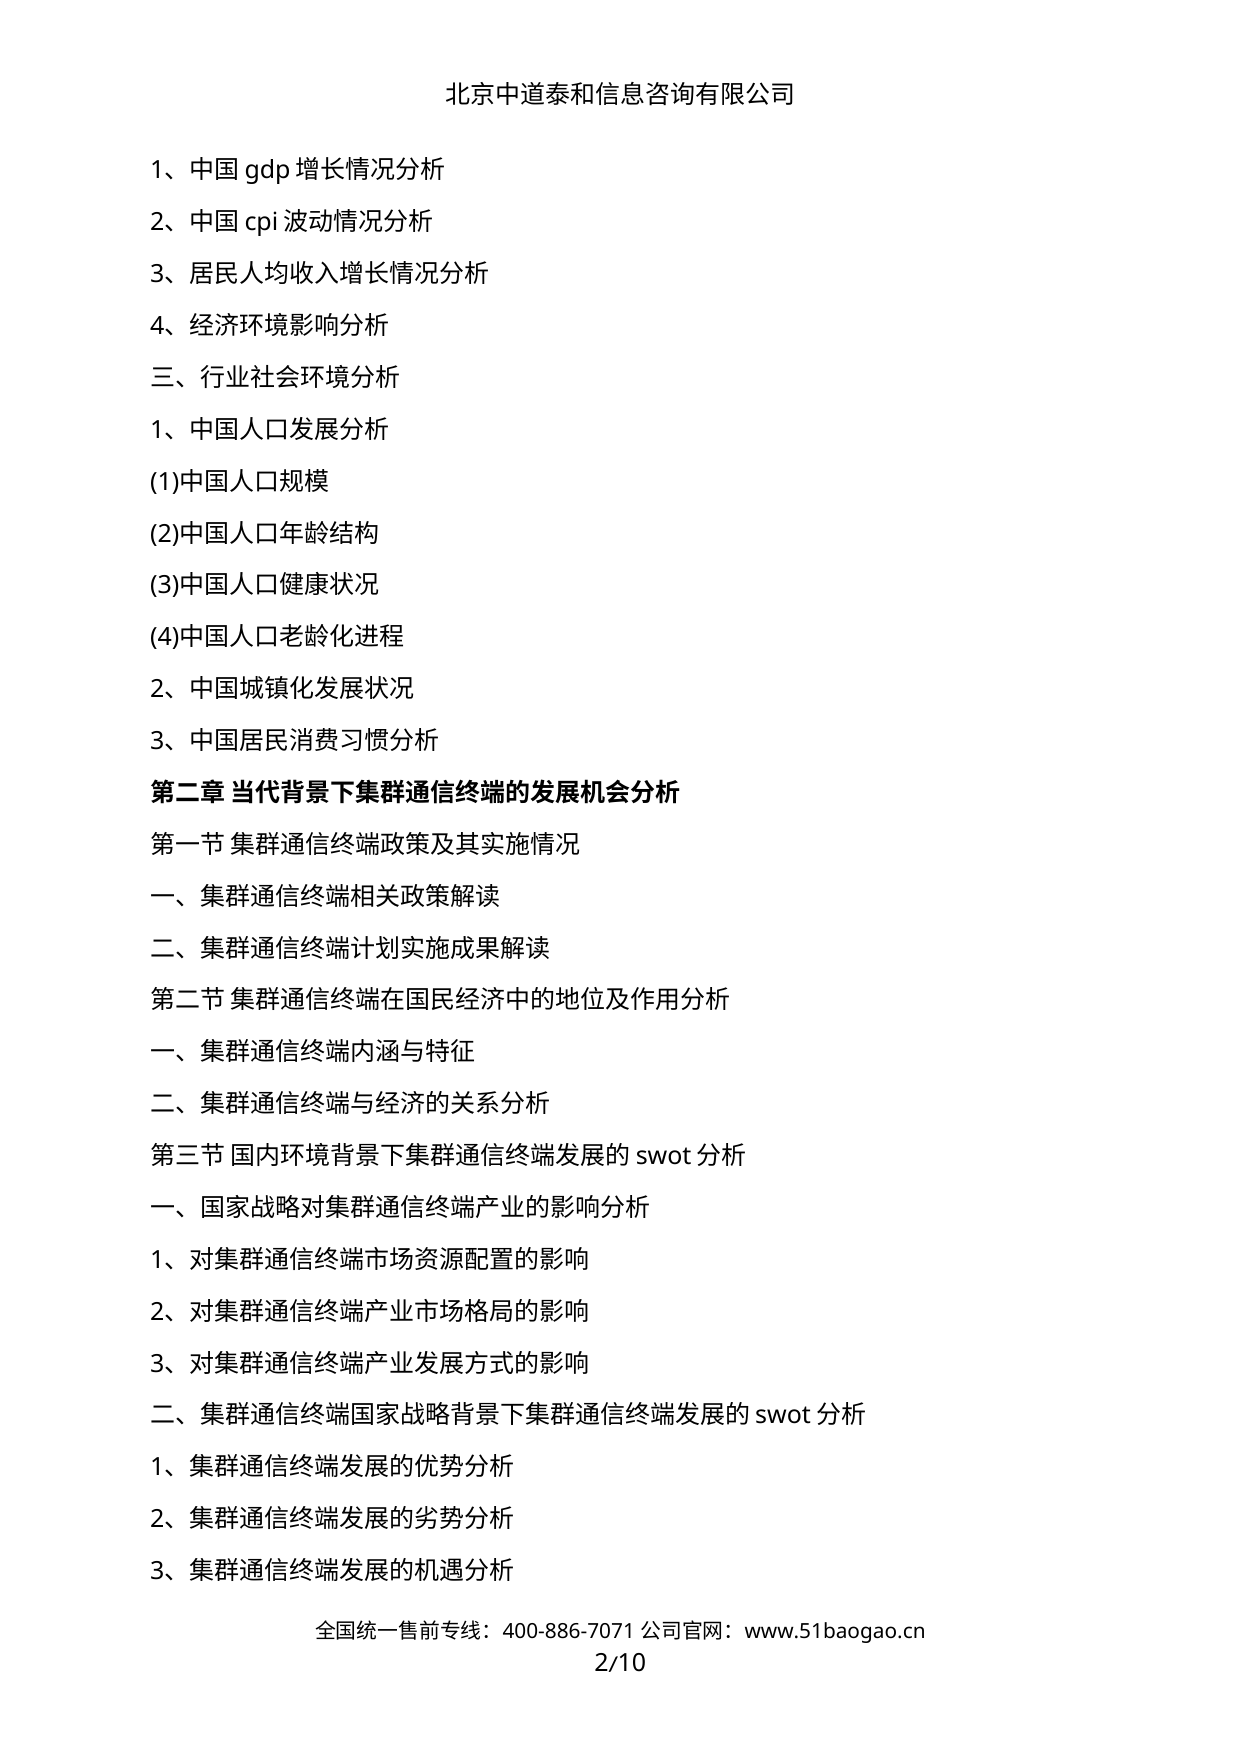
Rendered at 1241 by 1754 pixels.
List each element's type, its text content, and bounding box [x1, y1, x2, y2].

text 一、集群通信终端相关政策解读 [150, 876, 1090, 912]
text 3、居民人均收入增长情况分析 [150, 254, 1090, 290]
text 3、中国居民消费习惯分析 [150, 721, 1090, 757]
text 1、中国人口发展分析 [150, 409, 1090, 446]
text 1、对集群通信终端市场资源配置的影响 [150, 1239, 1090, 1276]
text 一、国家战略对集群通信终端产业的影响分析 [150, 1187, 1090, 1224]
text 2、中国cpi波动情况分析 [150, 202, 1090, 238]
text 一、集群通信终端内涵与特征 [150, 1032, 1090, 1068]
text 3、对集群通信终端产业发展方式的影响 [150, 1343, 1090, 1379]
text (4)中国人口老龄化进程 [150, 617, 1090, 653]
text 2、中国城镇化发展状况 [150, 669, 1090, 705]
text 三、行业社会环境分析 [150, 357, 1090, 394]
text 二、集群通信终端与经济的关系分析 [150, 1084, 1090, 1120]
text 2、集群通信终端发展的劣势分析 [150, 1499, 1090, 1535]
text 第二章 当代背景下集群通信终端的发展机会分析 [150, 772, 1090, 809]
text 第二节 集群通信终端在国民经济中的地位及作用分析 [150, 980, 1090, 1016]
text 第三节 国内环境背景下集群通信终端发展的swot分析 [150, 1136, 1090, 1172]
text (3)中国人口健康状况 [150, 565, 1090, 601]
text 2、对集群通信终端产业市场格局的影响 [150, 1291, 1090, 1327]
text 3、集群通信终端发展的机遇分析 [150, 1551, 1090, 1587]
text 二、集群通信终端国家战略背景下集群通信终端发展的swot分析 [150, 1395, 1090, 1431]
text 二、集群通信终端计划实施成果解读 [150, 928, 1090, 964]
text (1)中国人口规模 [150, 461, 1090, 497]
text 第一节 集群通信终端政策及其实施情况 [150, 824, 1090, 861]
text 1、中国gdp增长情况分析 [150, 150, 1090, 186]
text (2)中国人口年龄结构 [150, 513, 1090, 549]
text 4、经济环境影响分析 [150, 306, 1090, 342]
text 1、集群通信终端发展的优势分析 [150, 1447, 1090, 1483]
